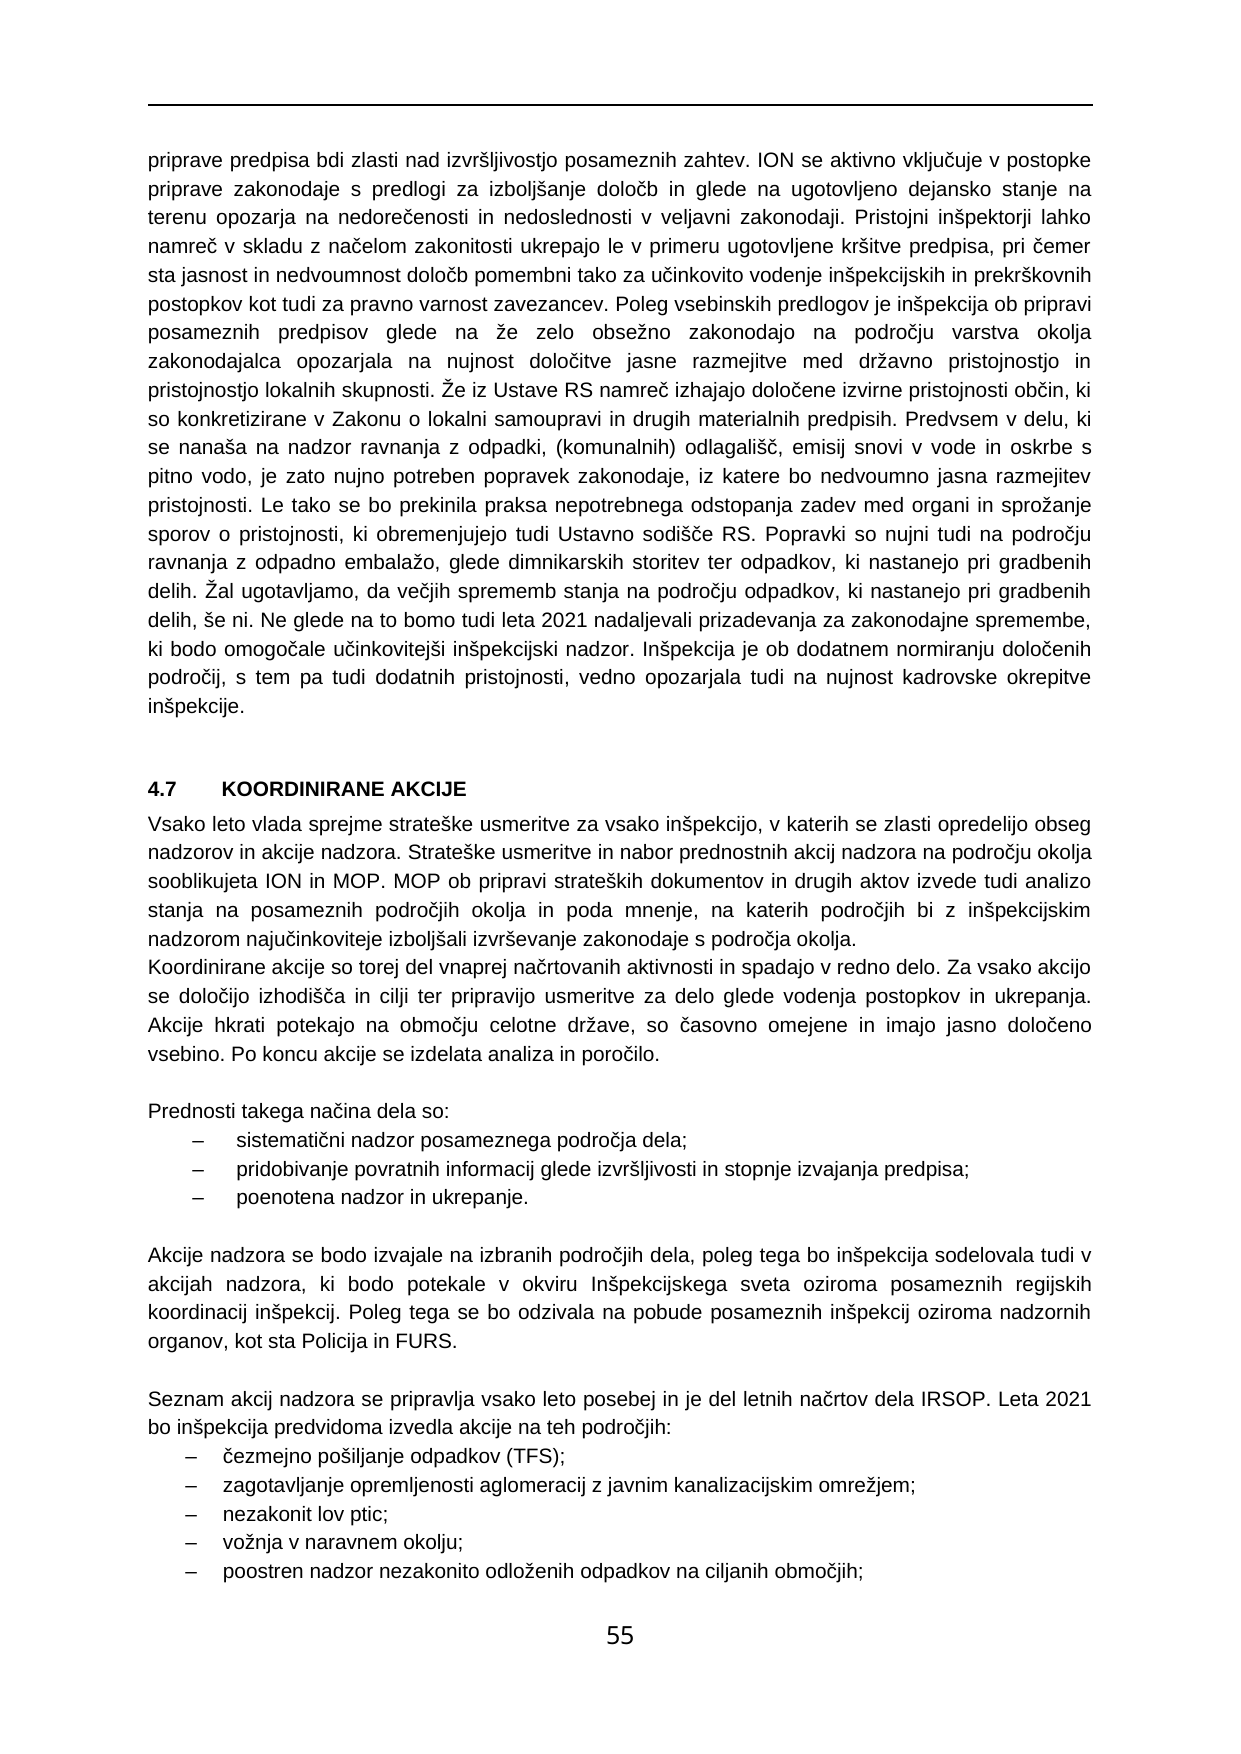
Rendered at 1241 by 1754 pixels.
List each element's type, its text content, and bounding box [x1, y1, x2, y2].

list zagotavljanje opremljenosti aglomeracij z javnim kanalizacijskim omrežjem; [185, 1473, 1093, 1497]
list vožnja v naravnem okolju; [185, 1530, 1093, 1554]
text Prednosti takega načina dela so: [148, 1099, 1093, 1123]
text Seznam akcij nadzora se pripravlja vsako leto posebej in je del letnih načrtov dela IRSOP. Leta 2021 bo inšpekcija predvidoma izvedla akcije na teh področjih: [148, 1386, 1093, 1439]
text Koordinirane akcije so torej del vnaprej načrtovanih aktivnosti in spadajo v redno delo. Za vsako akcijo se določijo izhodišča in cilji ter pripravijo usmeritve za delo glede vodenja postopkov in ukrepanja. Akcije hkrati potekajo na območju celotne države, so časovno omejene in imajo jasno določeno vsebino. Po koncu akcije se izdelata analiza in poročilo. [148, 955, 1093, 1065]
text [148, 148, 1093, 718]
list pridobivanje povratnih informacij glede izvršljivosti in stopnje izvajanja predpisa; [192, 1156, 1093, 1180]
list čezmejno pošiljanje odpadkov (TFS); [185, 1444, 1093, 1468]
list nezakonit lov ptic; [185, 1501, 1093, 1525]
list poostren nadzor nezakonito odloženih odpadkov na ciljanih območjih; [185, 1559, 1093, 1583]
list sistematični nadzor posameznega področja dela; [192, 1128, 1093, 1152]
text Vsako leto vlada sprejme strateške usmeritve za vsako inšpekcijo, v katerih se zlasti opredelijo obseg nadzorov in akcije nadzora. Strateške usmeritve in nabor prednostnih akcij nadzora na področju okolja sooblikujeta ION in MOP. MOP ob pripravi strateških dokumentov in drugih aktov izvede tudi analizo stanja na posameznih področjih okolja in poda mnenje, na katerih področjih bi z inšpekcijskim nadzorom najučinkoviteje izboljšali izvrševanje zakonodaje s področja okolja. [148, 811, 1093, 950]
list poenotena nadzor in ukrepanje. [192, 1185, 1093, 1209]
text Akcije nadzora se bodo izvajale na izbranih področjih dela, poleg tega bo inšpekcija sodelovala tudi v akcijah nadzora, ki bodo potekale v okviru Inšpekcijskega sveta oziroma posameznih regijskih koordinacij inšpekcij. Poleg tega se bo odzivala na pobude posameznih inšpekcij oziroma nadzornih organov, kot sta Policija in FURS. [148, 1243, 1093, 1353]
subtitle KOORDINIRANE AKCIJE [148, 776, 1093, 800]
